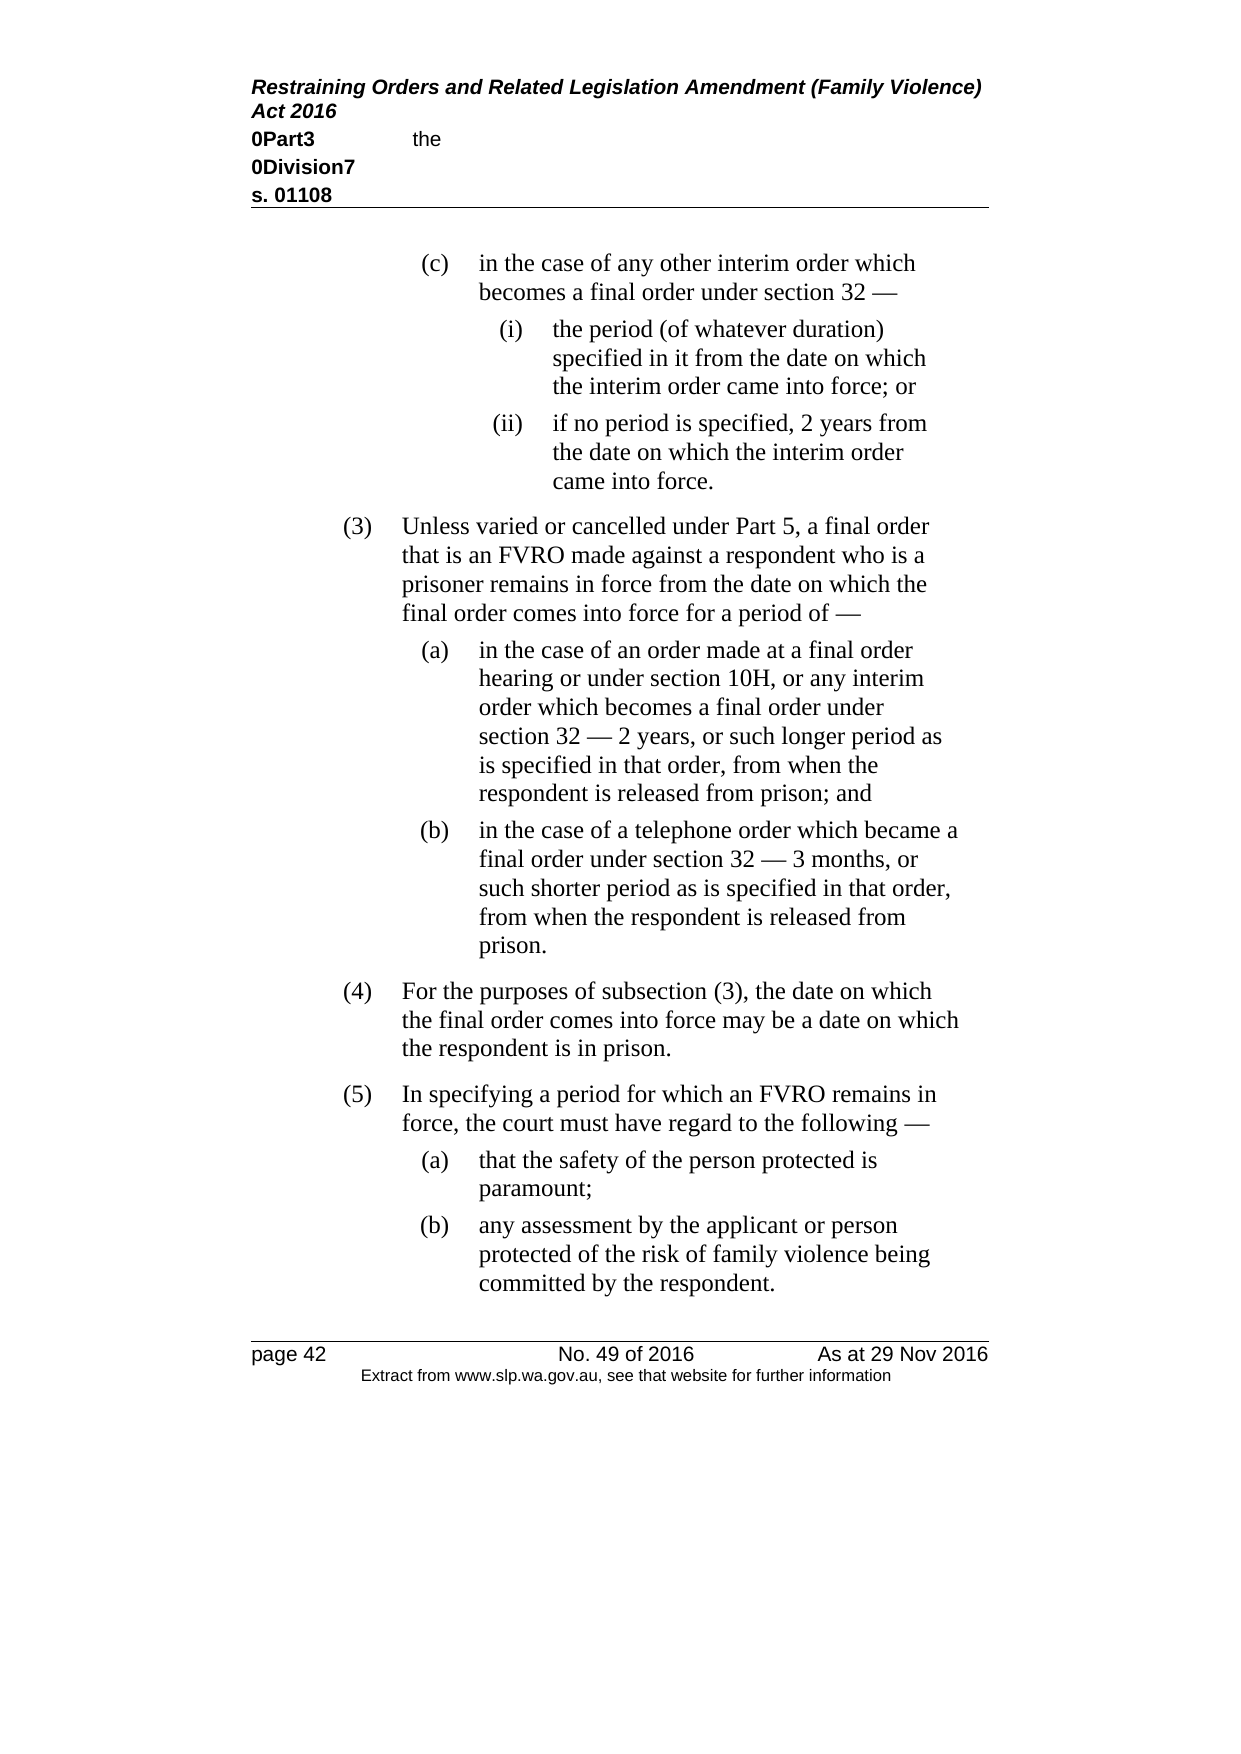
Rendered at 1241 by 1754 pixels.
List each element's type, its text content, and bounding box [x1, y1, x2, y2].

text (ii) if no period is specified, 2 years from the date on which the interim order came into force. [464, 408, 959, 495]
text (5) In specifying a period for which an FVRO remains in force, the court must have regard to the following — [313, 1079, 959, 1136]
text (3) Unless varied or cancelled under Part 5, a final order that is an FVRO made against a respondent who is a prisoner remains in force from the date on which the final order comes into force for a period of — [313, 511, 959, 626]
text (i) the period (of whatever duration) specified in it from the date on which the interim order came into force; or [464, 314, 959, 400]
text (b) any assessment by the applicant or person protected of the risk of family violence being committed by the respondent. [390, 1211, 959, 1297]
text (a) in the case of an order made at a final order hearing or under section 10H, or any interim order which becomes a final order under section 32 — 2 years, or such longer period as is specified in that order, from when the respondent is released from prison; and [390, 635, 959, 807]
text (b) in the case of a telephone order which became a final order under section 32 — 3 months, or such shorter period as is specified in that order, from when the respondent is released from prison. [390, 816, 959, 959]
text (4) For the purposes of subsection (3), the date on which the final order comes into force may be a date on which the respondent is in prison. [313, 976, 959, 1062]
text (a) that the safety of the person protected is paramount; [390, 1145, 959, 1202]
text (c) in the case of any other interim order which becomes a final order under section 32 — [390, 248, 959, 306]
